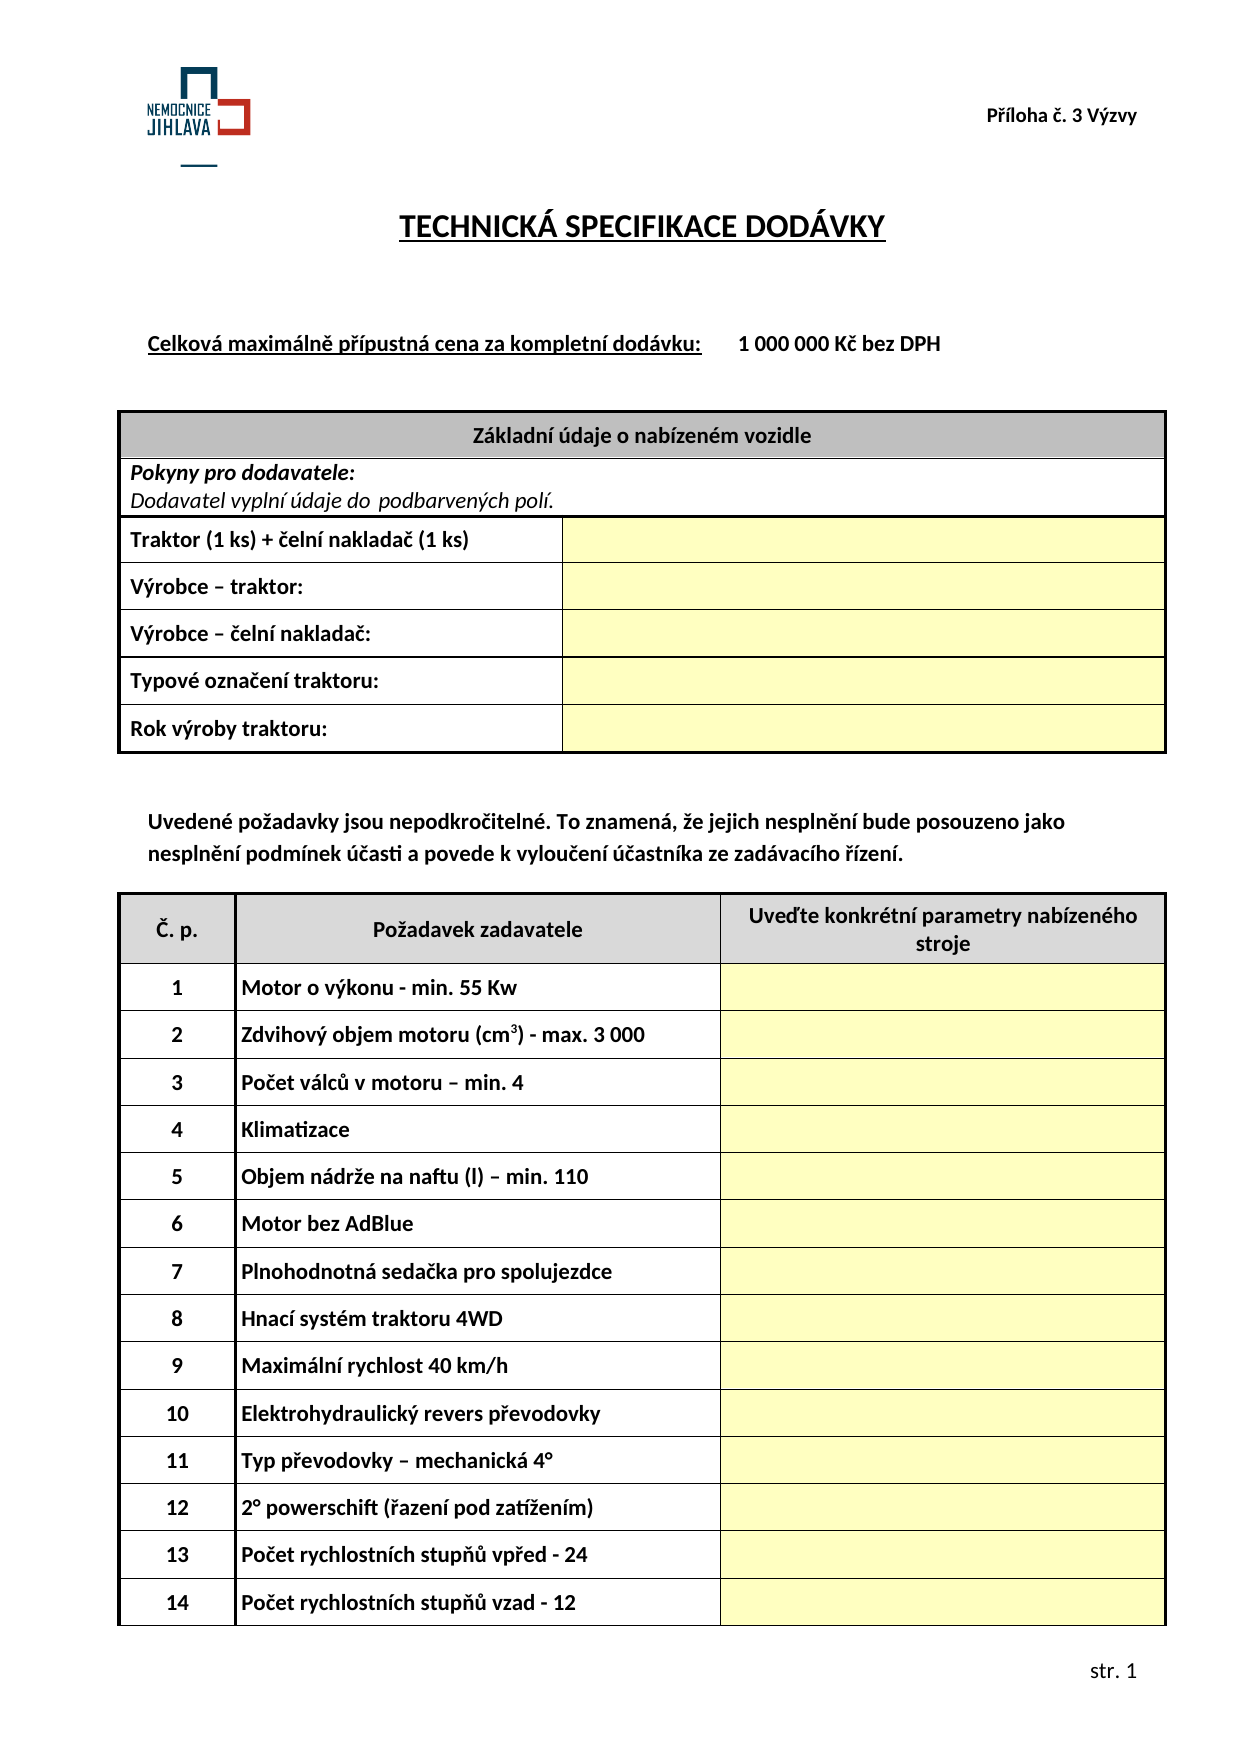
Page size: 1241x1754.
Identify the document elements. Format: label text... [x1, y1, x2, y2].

table_cell [563, 705, 1164, 751]
table_cell Objem nádrže na naftu (l) – min. 110 [237, 1153, 720, 1199]
picture [147, 67, 251, 167]
table_cell 4 [121, 1106, 234, 1152]
table_cell Motor o výkonu - min. 55 Kw [237, 964, 720, 1010]
table_cell Výrobce – čelní nakladač: [121, 610, 562, 656]
text TECHNICKÁ SPECIFIKACE DODÁVKY [148, 205, 1137, 246]
table_cell Výrobce – traktor: [121, 563, 562, 609]
table_header Uveďte konkrétní parametry nabízeného stroje [721, 895, 1164, 963]
table_cell Zdvihový objem motoru (cm3) - max. 3 000 [237, 1011, 720, 1057]
table_cell Typ převodovky – mechanická 4° [237, 1437, 720, 1483]
table_cell Pokyny pro dodavatele: Dodavatel vyplní údaje do podbarvených polí. [121, 459, 1164, 514]
table_cell [721, 964, 1164, 1010]
table_cell [721, 1059, 1164, 1105]
table_cell Počet rychlostních stupňů vzad - 12 [237, 1579, 720, 1625]
table_cell Plnohodnotná sedačka pro spolujezdce [237, 1248, 720, 1294]
table_cell [563, 518, 1164, 562]
table_cell 9 [121, 1342, 234, 1388]
table_cell [721, 1248, 1164, 1294]
table_cell [563, 658, 1164, 704]
table_cell 13 [121, 1531, 234, 1578]
text Celková maximálně přípustná cena za kompletní dodávku: 1 000 000 Kč bez DPH [148, 329, 1137, 357]
table_cell [721, 1390, 1164, 1436]
table_cell Motor bez AdBlue [237, 1200, 720, 1247]
table_cell [721, 1484, 1164, 1530]
table_cell Typové označení traktoru: [121, 658, 562, 704]
table_cell Hnací systém traktoru 4WD [237, 1295, 720, 1341]
table_cell [563, 610, 1164, 656]
table_cell [721, 1531, 1164, 1578]
table_cell Počet válců v motoru – min. 4 [237, 1059, 720, 1105]
table_cell Klimatizace [237, 1106, 720, 1152]
table_cell [721, 1200, 1164, 1247]
table_cell Rok výroby traktoru: [121, 705, 562, 751]
table_cell 2° powerschift (řazení pod zatížením) [237, 1484, 720, 1530]
table_cell 12 [121, 1484, 234, 1530]
table_cell 14 [121, 1579, 234, 1625]
table_cell [721, 1153, 1164, 1199]
table_cell Elektrohydraulický revers převodovky [237, 1390, 720, 1436]
table_cell 7 [121, 1248, 234, 1294]
table_cell 2 [121, 1011, 234, 1057]
table_header Č. p. [121, 895, 234, 963]
table_cell 3 [121, 1059, 234, 1105]
table_cell [721, 1579, 1164, 1625]
table_cell [721, 1106, 1164, 1152]
text Uvedené požadavky jsou nepodkročitelné. To znamená, že jejich nesplnění bude posouzeno jako nesplnění podmínek účasti a povede k vyloučení účastníka ze zadávacího řízení. [148, 807, 1137, 867]
table_cell 5 [121, 1153, 234, 1199]
table_cell [563, 563, 1164, 609]
table_cell 6 [121, 1200, 234, 1247]
table_header Požadavek zadavatele [237, 895, 720, 963]
table_cell Maximální rychlost 40 km/h [237, 1342, 720, 1388]
table_cell [721, 1437, 1164, 1483]
table_cell 10 [121, 1390, 234, 1436]
table_cell [721, 1342, 1164, 1388]
table_cell 11 [121, 1437, 234, 1483]
table_cell [721, 1011, 1164, 1057]
table_cell Traktor (1 ks) + čelní nakladač (1 ks) [121, 518, 562, 562]
table_cell 1 [121, 964, 234, 1010]
table_header Základní údaje o nabízeném vozidle [121, 413, 1164, 457]
table_cell 8 [121, 1295, 234, 1341]
table_cell Počet rychlostních stupňů vpřed - 24 [237, 1531, 720, 1578]
table_cell [721, 1295, 1164, 1341]
